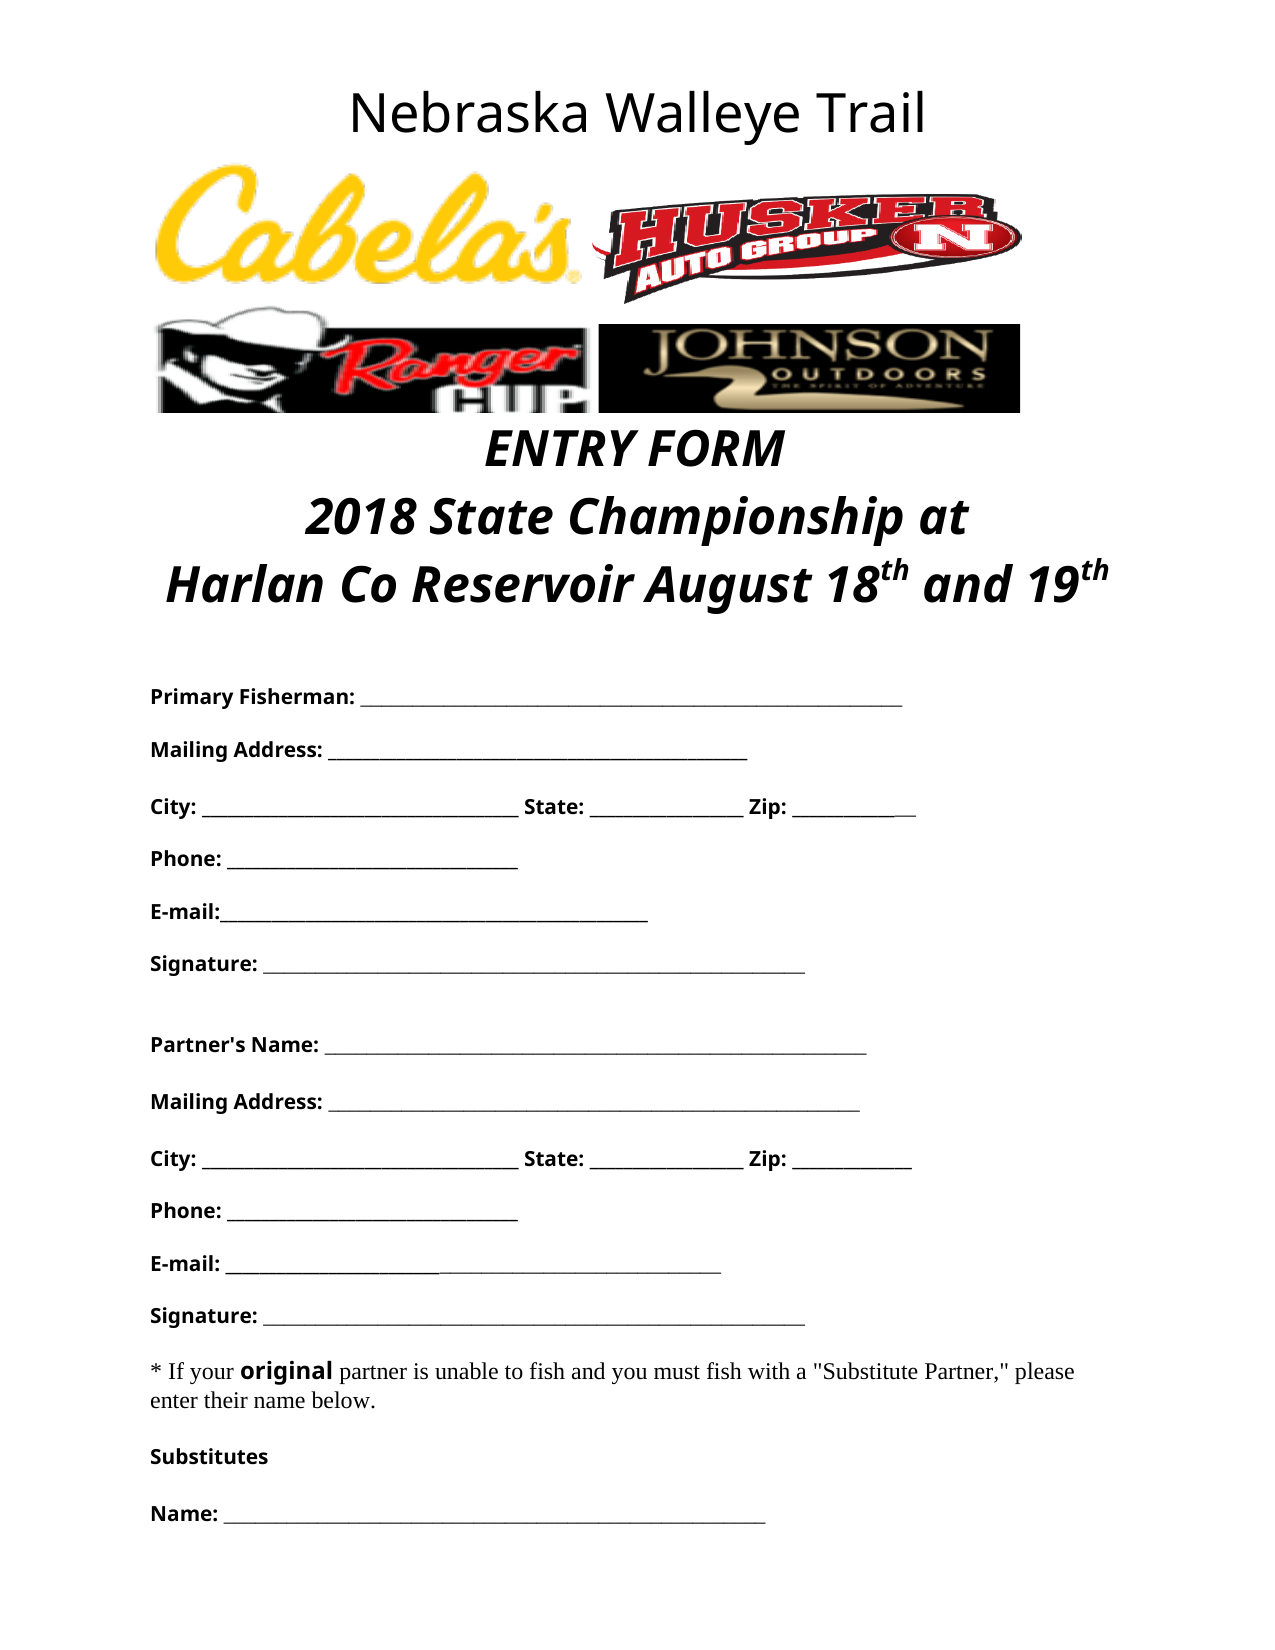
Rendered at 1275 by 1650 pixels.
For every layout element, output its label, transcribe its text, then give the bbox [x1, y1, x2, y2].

text E-mail:__________________________________________________ [150, 897, 1125, 925]
text 2018 State Championship at [150, 481, 1125, 549]
text City: _____________________________________ State: __________________ Zip: ______________ [150, 792, 1125, 820]
text Phone: __________________________________ [150, 1196, 1125, 1225]
text Signature: ____________________________________________________ [150, 1301, 1125, 1330]
text Partner's Name: ____________________________________________________ [150, 1030, 1125, 1059]
text Mailing Address: _________________________________________________ [150, 735, 1125, 763]
text Signature: ____________________________________________________ [150, 949, 1125, 978]
text City: _____________________________________ State: __________________ Zip: ______________ [150, 1144, 1125, 1172]
picture [150, 148, 1022, 413]
text Nebraska Walleye Trail [150, 75, 1125, 149]
text Mailing Address: ___________________________________________________ [150, 1087, 1125, 1116]
text ENTRY FORM [150, 413, 1125, 481]
text E-mail: ____________________________________________________ [150, 1249, 1125, 1277]
text * If your original partner is unable to fish and you must fish with a "Substitute Partner," please enter their name below. [150, 1354, 1125, 1414]
text Name: ____________________________________________________ [150, 1499, 1125, 1527]
text Substitutes [150, 1442, 1125, 1470]
text Phone: __________________________________ [150, 844, 1125, 873]
text Harlan Co Reservoir August 18th and 19th [150, 549, 1125, 617]
text Primary Fisherman: ____________________________________________________ [150, 682, 1125, 711]
